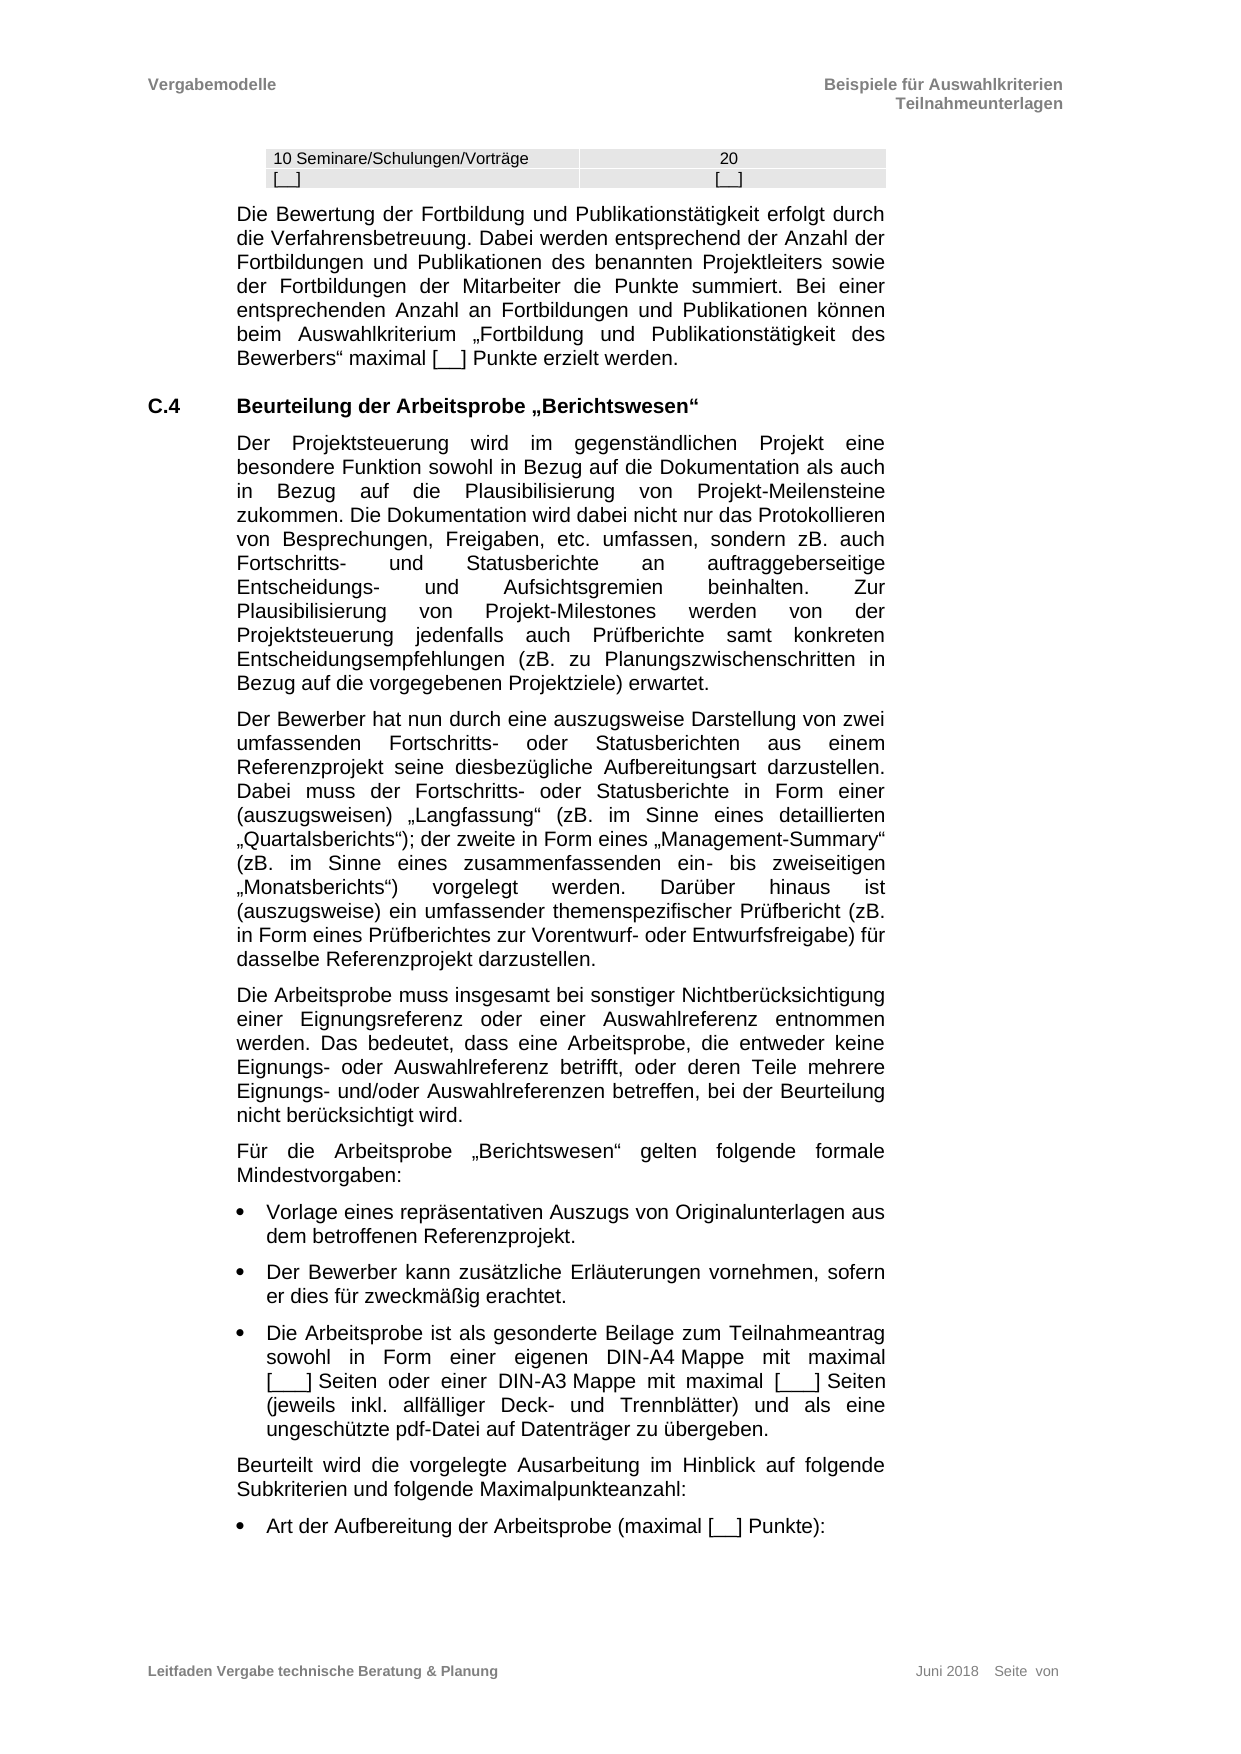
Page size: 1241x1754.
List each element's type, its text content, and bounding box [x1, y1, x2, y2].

text Der Projektsteuerung wird im gegenständlichen Projekt eine besondere Funktion sowohl in Bezug auf die Dokumentation als auch in Bezug auf die Plausibilisierung von Projekt-Meilensteine zukommen. Die Dokumentation wird dabei nicht nur das Protokollieren von Besprechungen, Freigaben, etc. umfassen, sondern zB. auch Fortschritts- und Statusberichte an auftraggeberseitige Entscheidungs- und Aufsichtsgremien beinhalten. Zur Plausibilisierung von Projekt-Milestones werden von der Projektsteuerung jedenfalls auch Prüfberichte samt konkreten Entscheidungsempfehlungen (zB. zu Planungszwischenschritten in Bezug auf die vorgegebenen Projektziele) erwartet. [236, 431, 886, 694]
subtitle C.4 Beurteilung der Arbeitsprobe „Berichtswesen“ [148, 394, 886, 418]
table_cell [__] [266, 169, 579, 188]
list Vorlage eines repräsentativen Auszugs von Originalunterlagen aus dem betroffenen Referenzprojekt. [236, 1199, 886, 1248]
text Die Arbeitsprobe muss insgesamt bei sonstiger Nichtberücksichtigung einer Eignungsreferenz oder einer Auswahlreferenz entnommen werden. Das bedeutet, dass eine Arbeitsprobe, die entweder keine Eignungs- oder Auswahlreferenz betrifft, oder deren Teile mehrere Eignungs- und/oder Auswahlreferenzen betreffen, bei der Beurteilung nicht berücksichtigt wird. [236, 983, 886, 1127]
list Die Arbeitsprobe ist als gesonderte Beilage zum Teilnahmeantrag sowohl in Form einer eigenen DIN-A4 Mappe mit maximal [___] Seiten oder einer DIN-A3 Mappe mit maximal [___] Seiten (jeweils inkl. allfälliger Deck- und Trennblätter) und als eine ungeschützte pdf-Datei auf Datenträger zu übergeben. [236, 1321, 886, 1441]
list Art der Aufbereitung der Arbeitsprobe (maximal [__] Punkte): [236, 1513, 886, 1537]
table_cell [__] [580, 169, 886, 188]
table_cell 10 Seminare/Schulungen/Vorträge [266, 149, 579, 168]
list Der Bewerber kann zusätzliche Erläuterungen vornehmen, sofern er dies für zweckmäßig erachtet. [236, 1260, 886, 1308]
text Beurteilt wird die vorgelegte Ausarbeitung im Hinblick auf folgende Subkriterien und folgende Maximalpunkteanzahl: [236, 1453, 886, 1501]
text Für die Arbeitsprobe „Berichtswesen“ gelten folgende formale Mindestvorgaben: [236, 1139, 886, 1187]
text Die Bewertung der Fortbildung und Publikationstätigkeit erfolgt durch die Verfahrensbetreuung. Dabei werden entsprechend der Anzahl der Fortbildungen und Publikationen des benannten Projektleiters sowie der Fortbildungen der Mitarbeiter die Punkte summiert. Bei einer entsprechenden Anzahl an Fortbildungen und Publikationen können beim Auswahlkriterium „Fortbildung und Publikationstätigkeit des Bewerbers“ maximal [__] Punkte erzielt werden. [236, 202, 886, 369]
text Der Bewerber hat nun durch eine auszugsweise Darstellung von zwei umfassenden Fortschritts- oder Statusberichten aus einem Referenzprojekt seine diesbezügliche Aufbereitungsart darzustellen. Dabei muss der Fortschritts- oder Statusberichte in Form einer (auszugsweisen) „Langfassung“ (zB. im Sinne eines detaillierten „Quartalsberichts“); der zweite in Form eines „Management-Summary“ (zB. im Sinne eines zusammenfassenden ein- bis zweiseitigen „Monatsberichts“) vorgelegt werden. Darüber hinaus ist (auszugsweise) ein umfassender themenspezifischer Prüfbericht (zB. in Form eines Prüfberichtes zur Vorentwurf- oder Entwurfsfreigabe) für dasselbe Referenzprojekt darzustellen. [236, 707, 886, 970]
table_cell 20 [580, 149, 886, 168]
